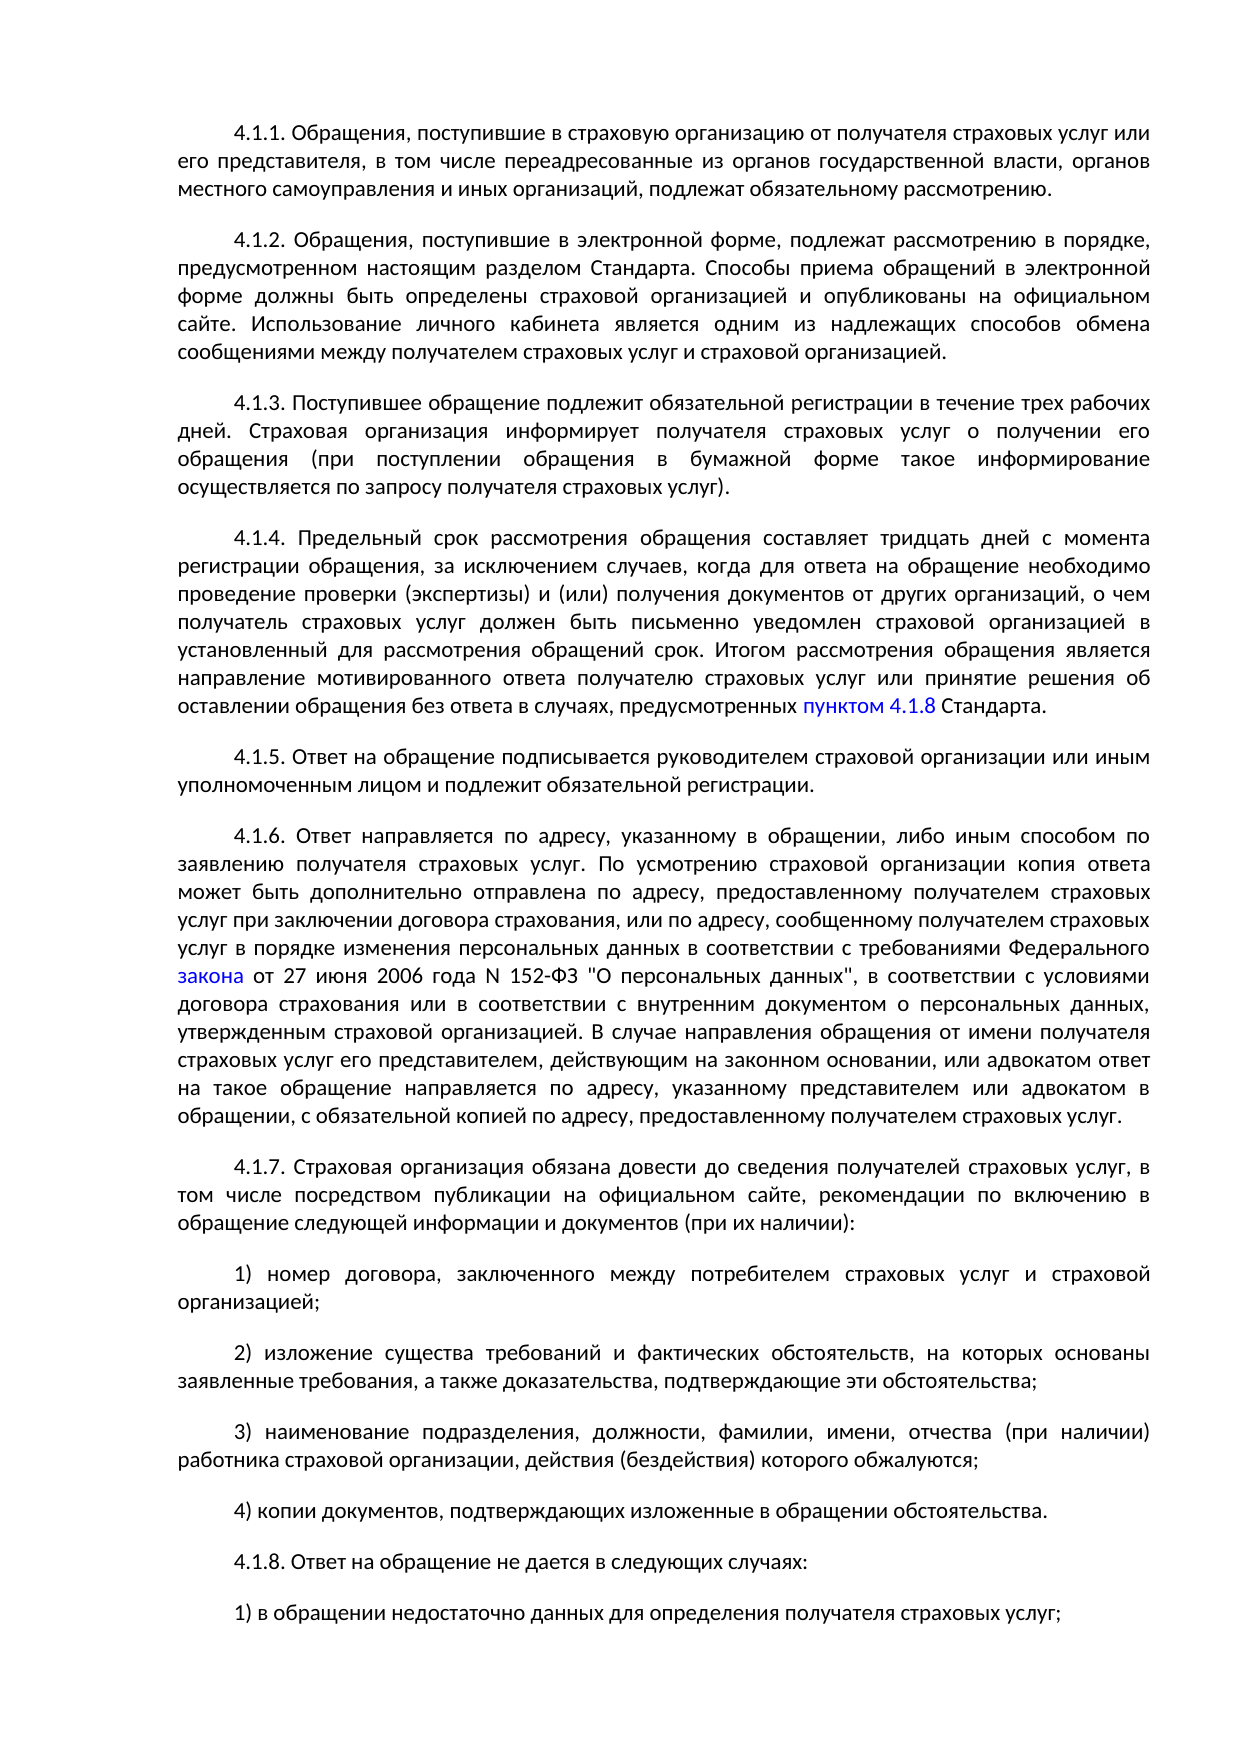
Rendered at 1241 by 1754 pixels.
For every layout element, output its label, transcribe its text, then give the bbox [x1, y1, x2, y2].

text 2) изложение существа требований и фактических обстоятельств, на которых основаны заявленные требования, а также доказательства, подтверждающие эти обстоятельства; [177, 1338, 1152, 1394]
text 4.1.1. Обращения, поступившие в страховую организацию от получателя страховых услуг или его представителя, в том числе переадресованные из органов государственной власти, органов местного самоуправления и иных организаций, подлежат обязательному рассмотрению. [177, 118, 1152, 202]
text 4.1.5. Ответ на обращение подписывается руководителем страховой организации или иным уполномоченным лицом и подлежит обязательной регистрации. [177, 742, 1152, 798]
text 4.1.2. Обращения, поступившие в электронной форме, подлежат рассмотрению в порядке, предусмотренном настоящим разделом Стандарта. Способы приема обращений в электронной форме должны быть определены страховой организацией и опубликованы на официальном сайте. Использование личного кабинета является одним из надлежащих способов обмена сообщениями между получателем страховых услуг и страховой организацией. [177, 225, 1152, 365]
text 1) в обращении недостаточно данных для определения получателя страховых услуг; [177, 1598, 1152, 1626]
text 4.1.6. Ответ направляется по адресу, указанному в обращении, либо иным способом по заявлению получателя страховых услуг. По усмотрению страховой организации копия ответа может быть дополнительно отправлена по адресу, предоставленному получателем страховых услуг при заключении договора страхования, или по адресу, сообщенному получателем страховых услуг в порядке изменения персональных данных в соответствии с требованиями Федерального закона от 27 июня 2006 года N 152-ФЗ "О персональных данных", в соответствии с условиями договора страхования или в соответствии с внутренним документом о персональных данных, утвержденным страховой организацией. В случае направления обращения от имени получателя страховых услуг его представителем, действующим на законном основании, или адвокатом ответ на такое обращение направляется по адресу, указанному представителем или адвокатом в обращении, с обязательной копией по адресу, предоставленному получателем страховых услуг. [177, 821, 1152, 1129]
text 4.1.3. Поступившее обращение подлежит обязательной регистрации в течение трех рабочих дней. Страховая организация информирует получателя страховых услуг о получении его обращения (при поступлении обращения в бумажной форме такое информирование осуществляется по запросу получателя страховых услуг). [177, 388, 1152, 500]
text 1) номер договора, заключенного между потребителем страховых услуг и страховой организацией; [177, 1259, 1152, 1315]
text 4) копии документов, подтверждающих изложенные в обращении обстоятельства. [177, 1496, 1152, 1524]
text 3) наименование подразделения, должности, фамилии, имени, отчества (при наличии) работника страховой организации, действия (бездействия) которого обжалуются; [177, 1417, 1152, 1473]
text 4.1.8. Ответ на обращение не дается в следующих случаях: [177, 1547, 1152, 1575]
text 4.1.7. Страховая организация обязана довести до сведения получателей страховых услуг, в том числе посредством публикации на официальном сайте, рекомендации по включению в обращение следующей информации и документов (при их наличии): [177, 1152, 1152, 1236]
text 4.1.4. Предельный срок рассмотрения обращения составляет тридцать дней с момента регистрации обращения, за исключением случаев, когда для ответа на обращение необходимо проведение проверки (экспертизы) и (или) получения документов от других организаций, о чем получатель страховых услуг должен быть письменно уведомлен страховой организацией в установленный для рассмотрения обращений срок. Итогом рассмотрения обращения является направление мотивированного ответа получателю страховых услуг или принятие решения об оставлении обращения без ответа в случаях, предусмотренных пунктом 4.1.8 Стандарта. [177, 523, 1152, 719]
